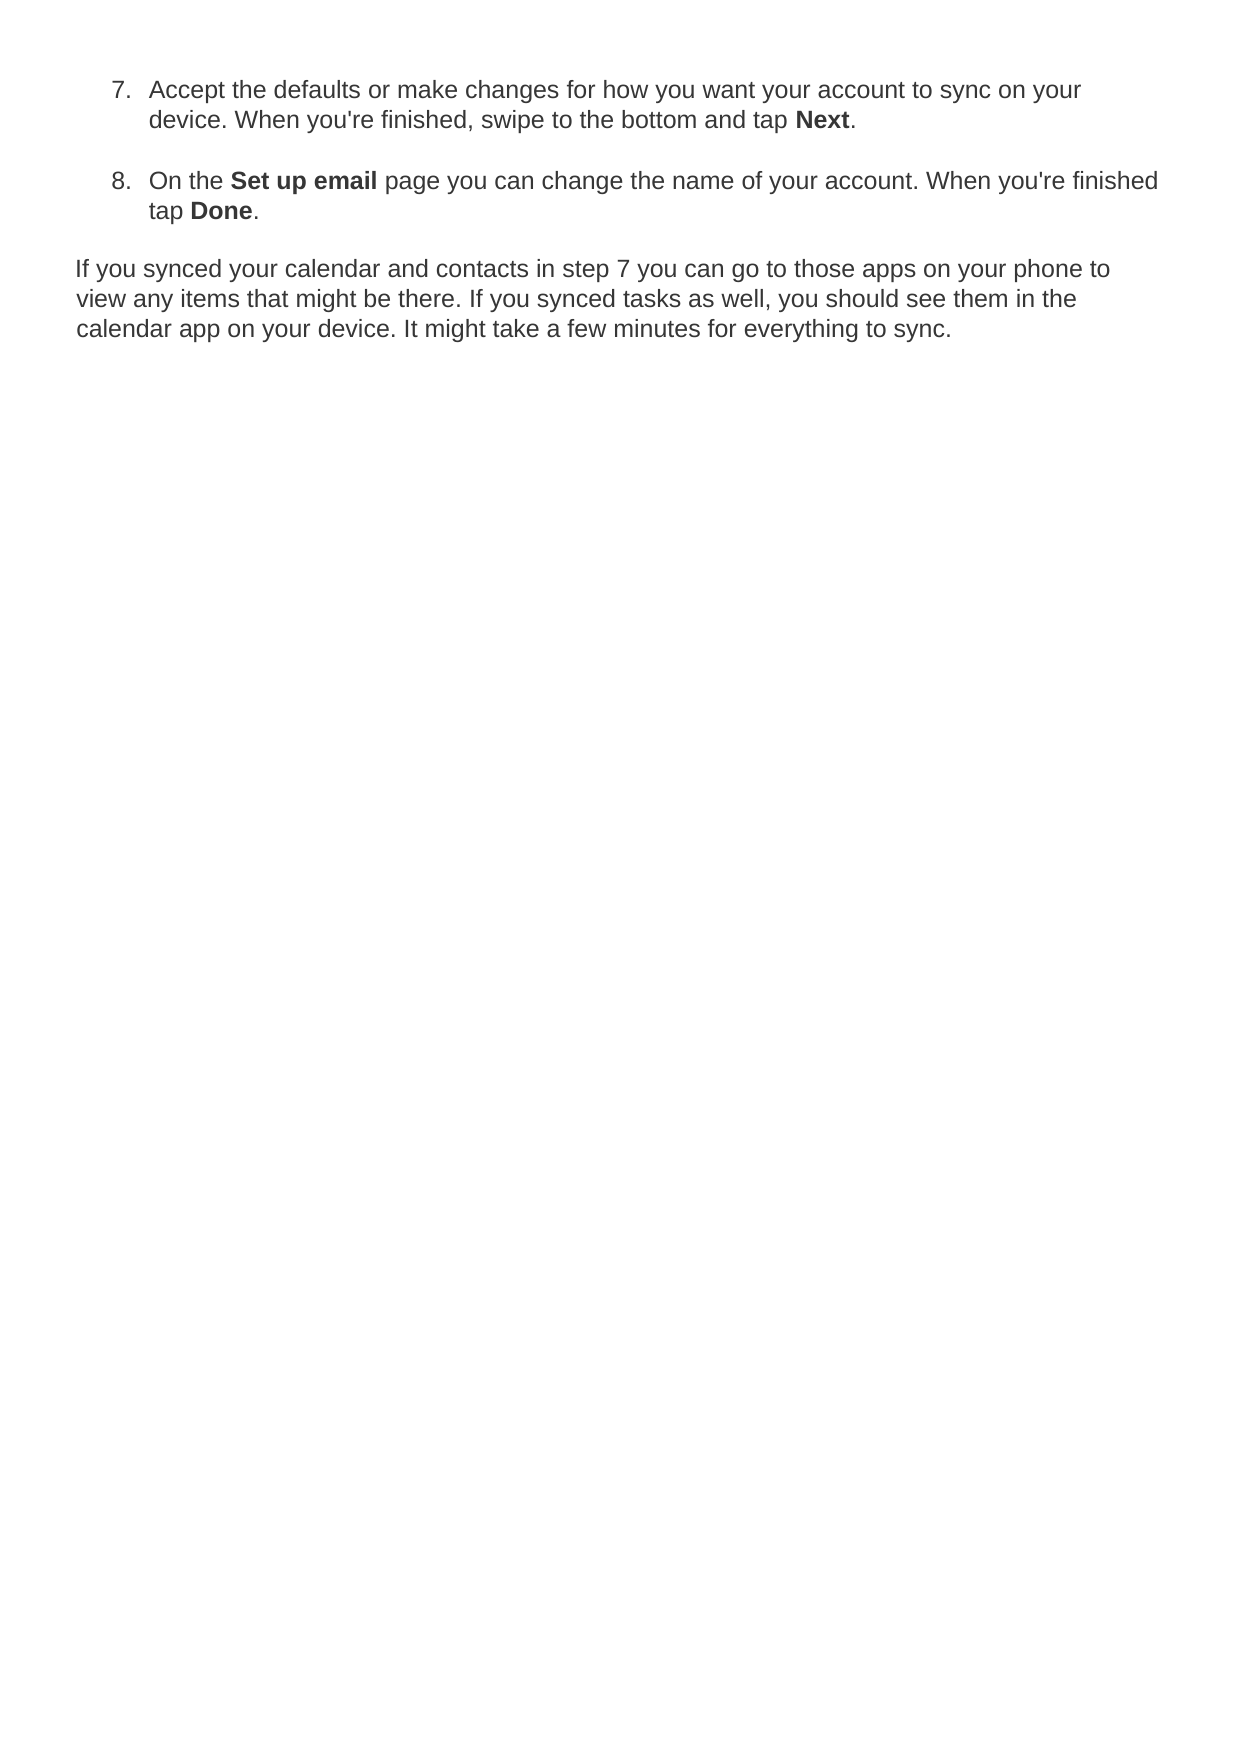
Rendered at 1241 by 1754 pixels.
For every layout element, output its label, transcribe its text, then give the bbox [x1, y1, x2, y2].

list On the Set up email page you can change the name of your account. When you're finished tap Done. [111, 166, 1167, 225]
text If you synced your calendar and contacts in step 7 you can go to those apps on your phone to view any items that might be there. If you synced tasks as well, you should see them in the calendar app on your device. It might take a few minutes for everything to sync. [75, 254, 1167, 343]
list Accept the defaults or make changes for how you want your account to sync on your device. When you're finished, swipe to the bottom and tap Next. [111, 75, 1167, 134]
